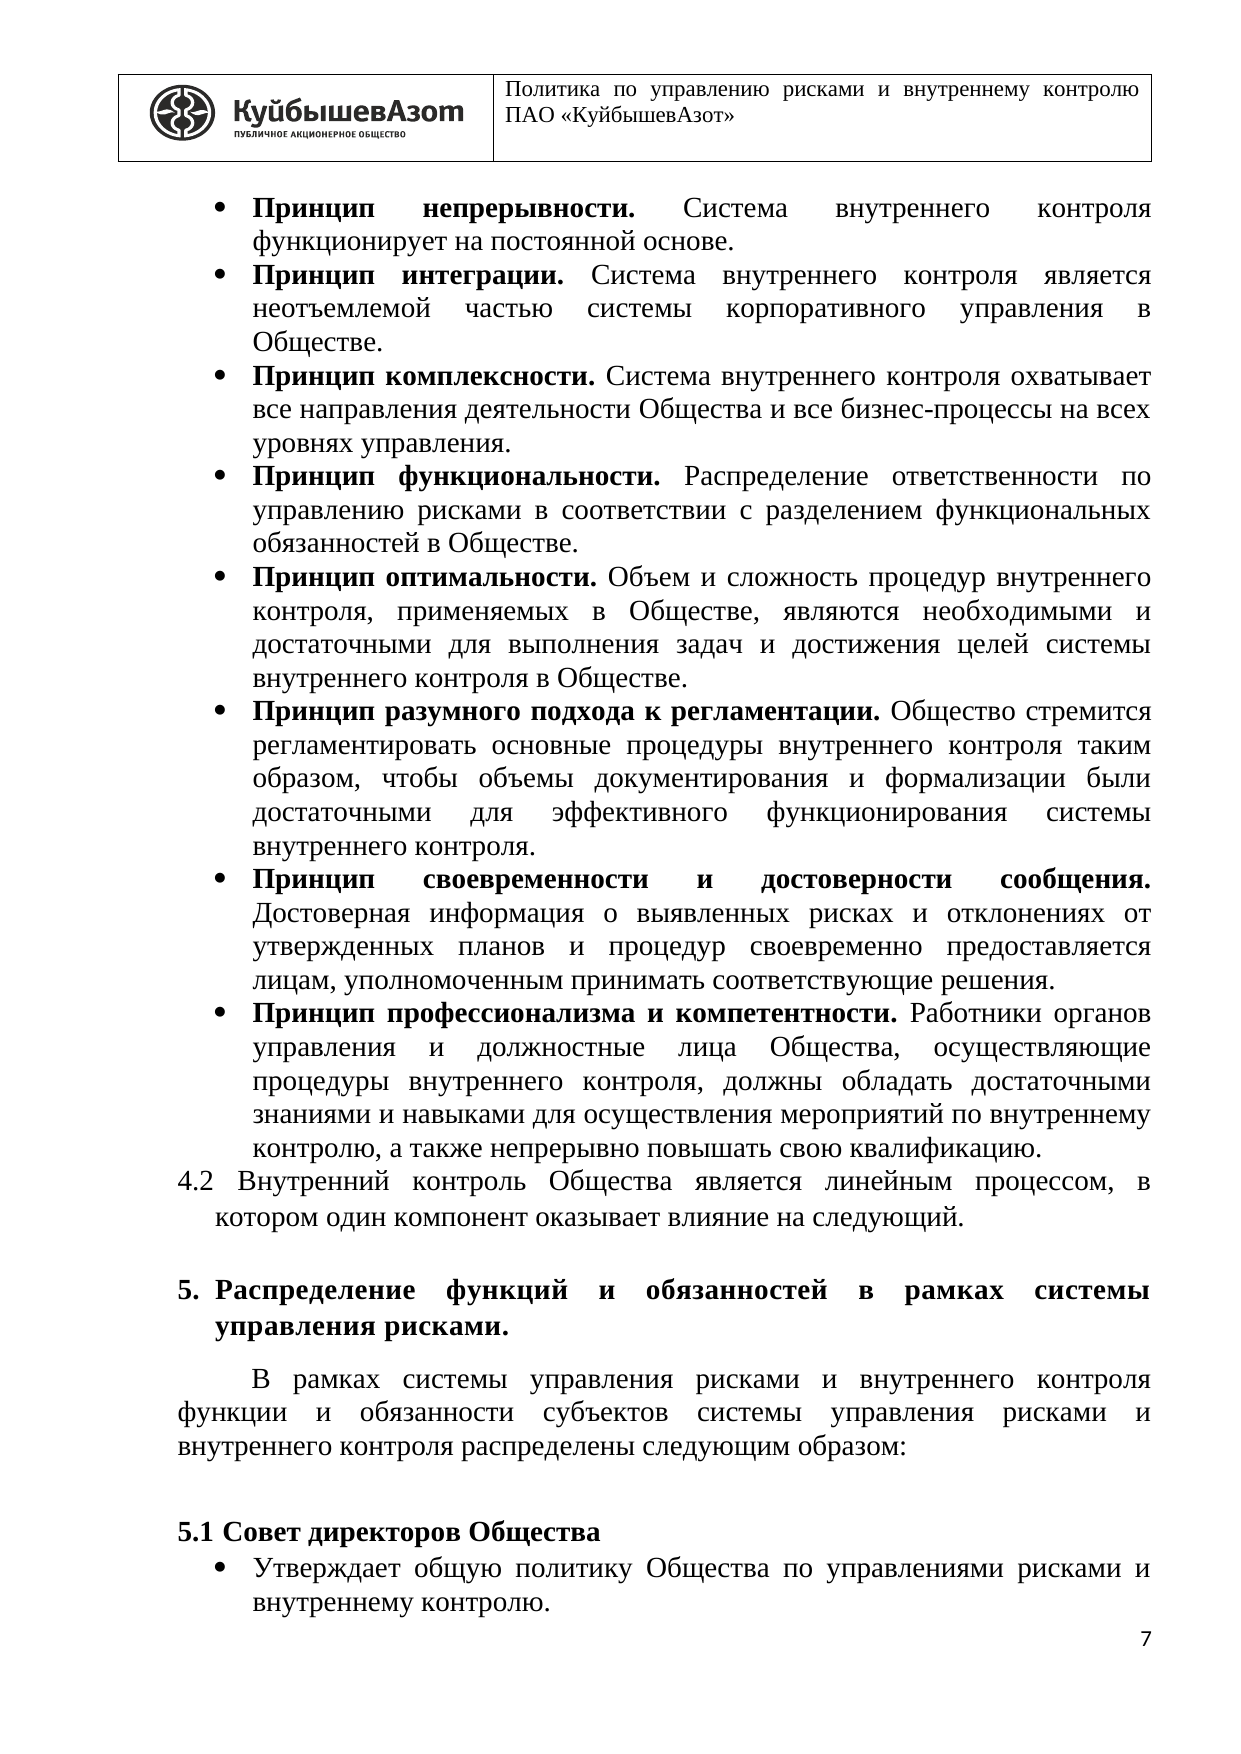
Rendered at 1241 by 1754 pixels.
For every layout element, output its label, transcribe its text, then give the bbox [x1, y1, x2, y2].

list Принцип комплексности. Система внутреннего контроля охватывает все направления деятельности Общества и все бизнес-процессы на всех уровнях управления. [215, 358, 1152, 458]
list Совет директоров Общества [177, 1514, 1152, 1548]
list Утверждает общую политику Общества по управлениями рисками и внутреннему контролю. [215, 1550, 1152, 1617]
list Принцип интеграции. Система внутреннего контроля является неотъемлемой частью системы корпоративного управления в Обществе. [215, 257, 1152, 358]
list Принцип своевременности и достоверности сообщения. Достоверная информация о выявленных рисках и отклонениях от утвержденных планов и процедур своевременно предоставляется лицам, уполномоченным принимать соответствующие решения. [215, 861, 1152, 996]
list Принцип оптимальности. Объем и сложность процедур внутреннего контроля, применяемых в Обществе, являются необходимыми и достаточными для выполнения задач и достижения целей системы внутреннего контроля в Обществе. [215, 559, 1152, 693]
list Принцип разумного подхода к регламентации. Общество стремится регламентировать основные процедуры внутреннего контроля таким образом, чтобы объемы документирования и формализации были достаточными для эффективного функционирования системы внутреннего контроля. [215, 693, 1152, 861]
list Принцип непрерывности. Система внутреннего контроля функционирует на постоянной основе. [215, 190, 1152, 257]
list Принцип функциональности. Распределение ответственности по управлению рисками в соответствии с разделением функциональных обязанностей в Обществе. [215, 458, 1152, 559]
list Принцип профессионализма и компетентности. Работники органов управления и должностные лица Общества, осуществляющие процедуры внутреннего контроля, должны обладать достаточными знаниями и навыками для осуществления мероприятий по внутреннему контролю, а также непрерывно повышать свою квалификацию. [215, 996, 1152, 1163]
list Распределение функций и обязанностей в рамках системы управления рисками. [177, 1272, 1152, 1341]
text В рамках системы управления рисками и внутреннего контроля функции и обязанности субъектов системы управления рисками и внутреннего контроля распределены следующим образом: [177, 1361, 1152, 1461]
list Внутренний контроль Общества является линейным процессом, в котором один компонент оказывает влияние на следующий. [177, 1163, 1152, 1233]
